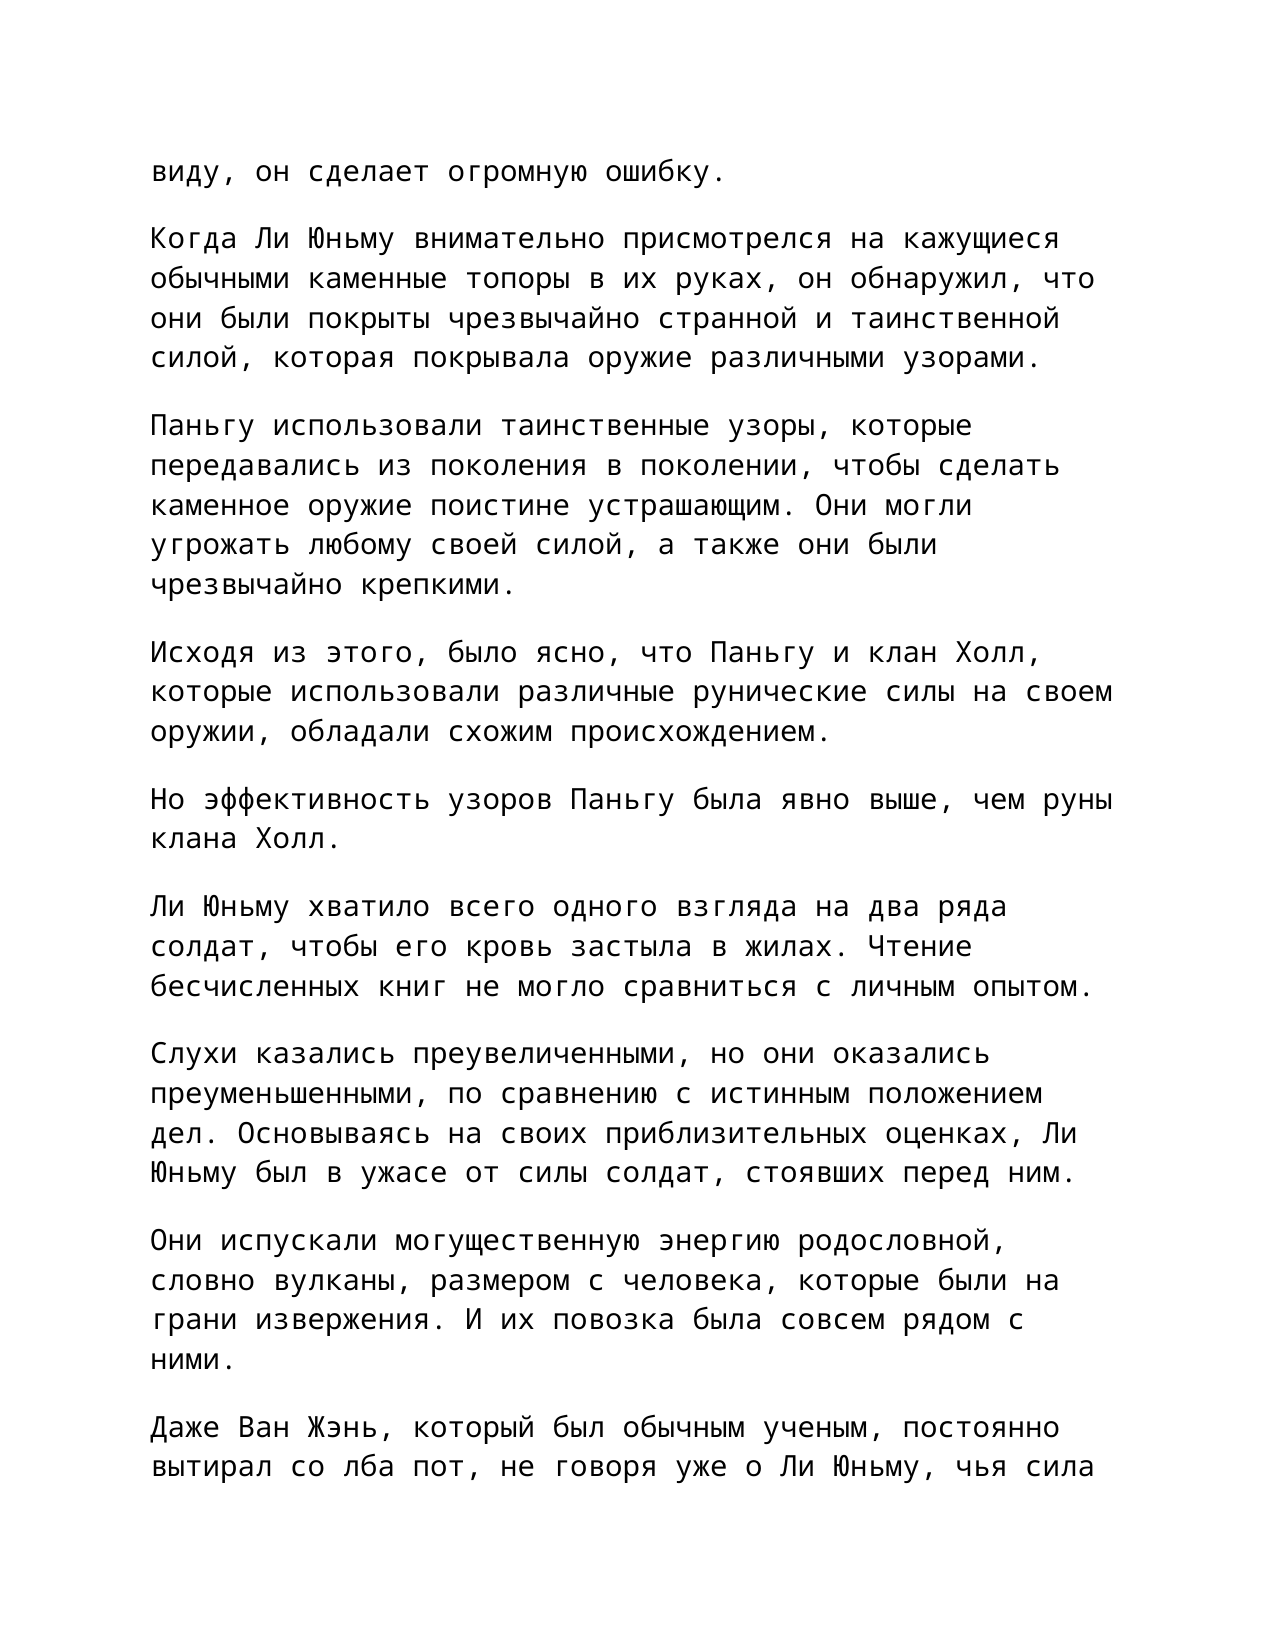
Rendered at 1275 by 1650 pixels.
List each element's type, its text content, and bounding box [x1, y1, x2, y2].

text Когда Ли Юньму внимательно присмотрелся на кажущиеся обычными каменные топоры в их руках, он обнаружил, что они были покрыты чрезвычайно странной и таинственной силой, которая покрывала оружие различными узорами. [150, 218, 1125, 376]
text Но эффективность узоров Паньгу была явно выше, чем руны клана Холл. [150, 778, 1125, 857]
text Паньгу использовали таинственные узоры, которые передавались из поколения в поколении, чтобы сделать каменное оружие поистине устрашающим. Они могли угрожать любому своей силой, а также они были чрезвычайно крепкими. [150, 404, 1125, 603]
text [150, 150, 1125, 190]
text Ли Юньму хватило всего одного взгляда на два ряда солдат, чтобы его кровь застыла в жилах. Чтение бесчисленных книг не могло сравниться с личным опытом. [150, 885, 1125, 1004]
text Они испускали могущественную энергию родословной, словно вулканы, размером с человека, которые были на грани извержения. И их повозка была совсем рядом с ними. [150, 1219, 1125, 1378]
text Исходя из этого, было ясно, что Паньгу и клан Холл, которые использовали различные рунические силы на своем оружии, обладали схожим происхождением. [150, 631, 1125, 750]
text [150, 1406, 1125, 1485]
text Слухи казались преувеличенными, но они оказались преуменьшенными, по сравнению с истинным положением дел. Основываясь на своих приблизительных оценках, Ли Юньму был в ужасе от силы солдат, стоявших перед ним. [150, 1032, 1125, 1191]
